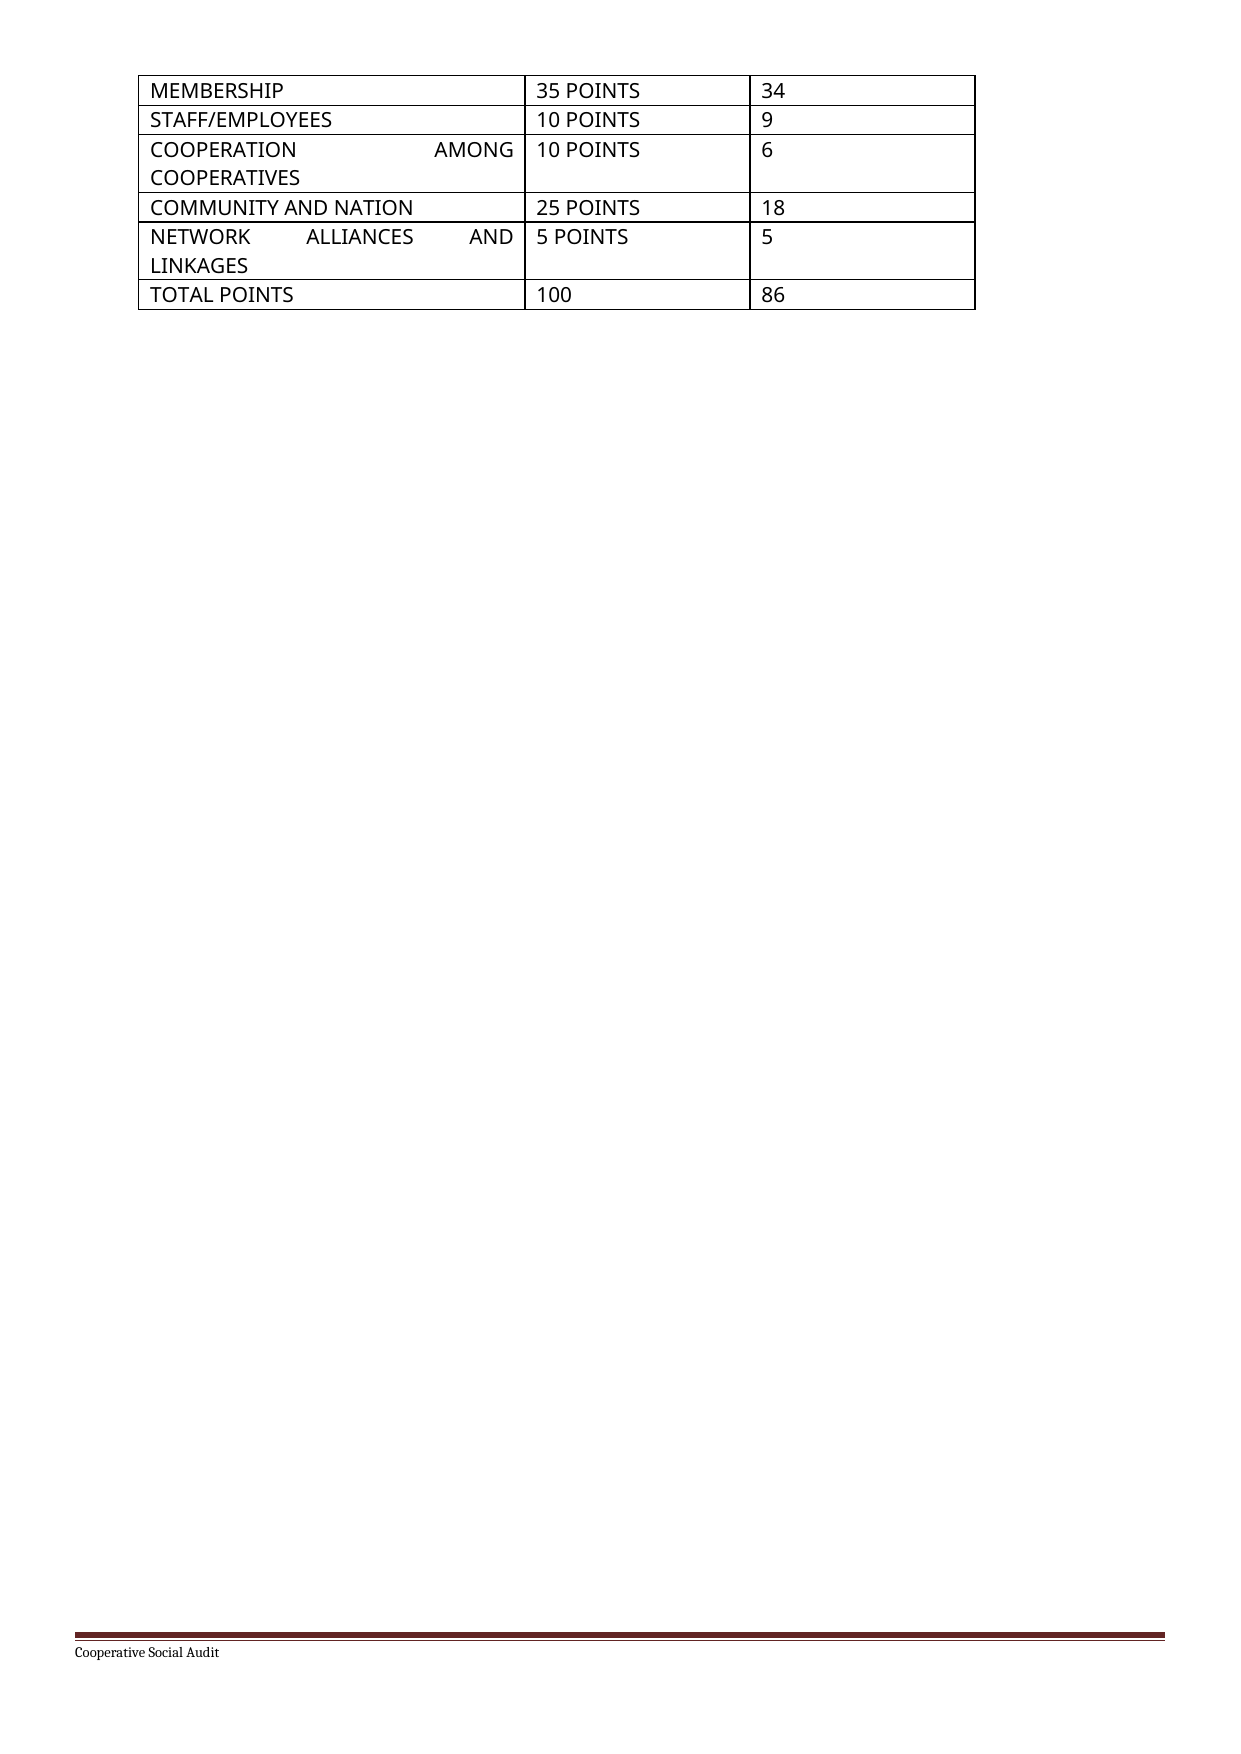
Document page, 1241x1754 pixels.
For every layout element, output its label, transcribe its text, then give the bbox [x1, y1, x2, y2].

table_cell 6 [751, 135, 974, 192]
table_cell TOTAL POINTS [139, 280, 524, 309]
table_cell COMMUNITY AND NATION [139, 193, 524, 221]
table_cell NETWORK ALLIANCES AND LINKAGES [139, 223, 524, 279]
table_cell 18 [751, 193, 974, 221]
table_cell 5 [751, 223, 974, 279]
table_cell STAFF/EMPLOYEES [139, 106, 524, 134]
table_cell 9 [751, 106, 974, 134]
table_cell 5 POINTS [526, 223, 749, 279]
table_cell 35 POINTS [526, 76, 749, 104]
table_cell 86 [751, 280, 974, 309]
table_cell 34 [751, 76, 974, 104]
table_cell MEMBERSHIP [139, 76, 524, 104]
table_cell 10 POINTS [526, 106, 749, 134]
table_cell 10 POINTS [526, 135, 749, 192]
table_cell 100 [526, 280, 749, 309]
table_cell 25 POINTS [526, 193, 749, 221]
table_cell COOPERATION AMONG COOPERATIVES [139, 135, 524, 192]
